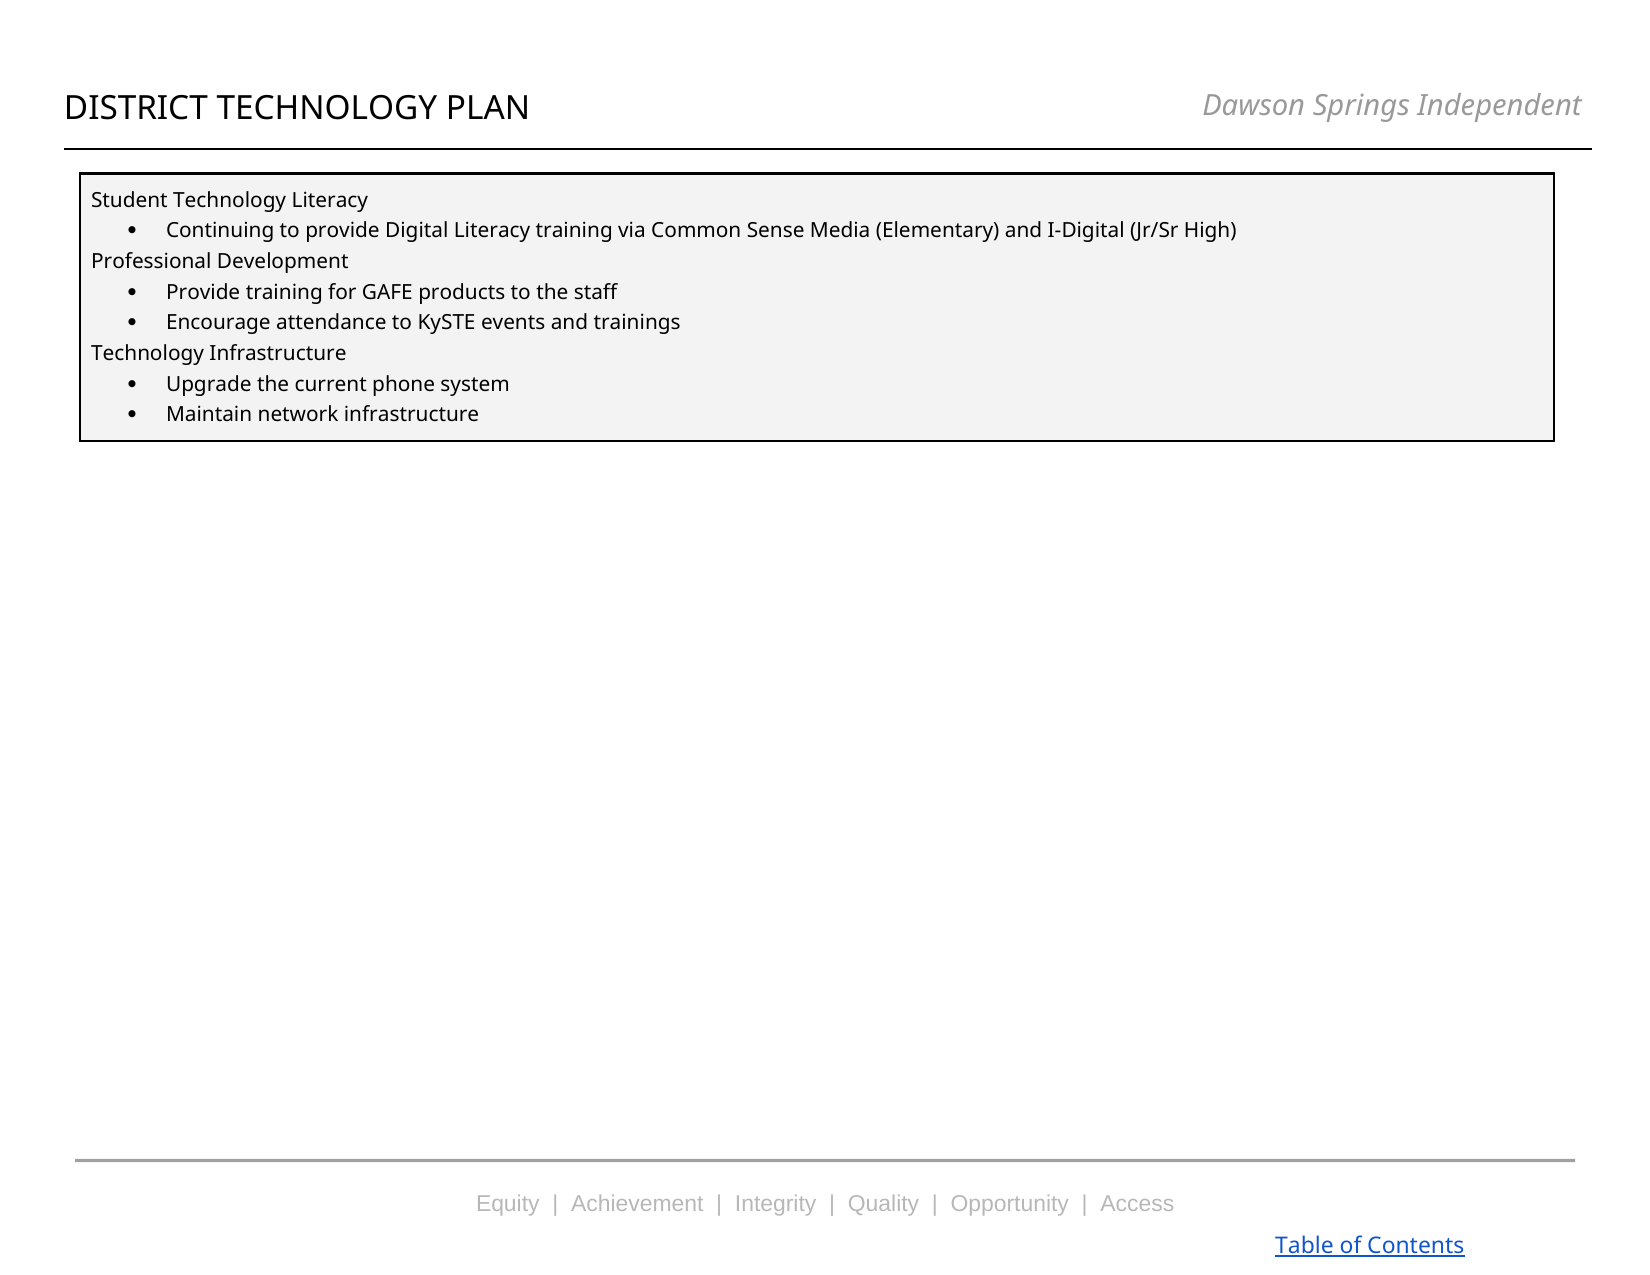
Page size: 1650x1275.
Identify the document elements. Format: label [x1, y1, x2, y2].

table_header [81, 175, 1553, 440]
